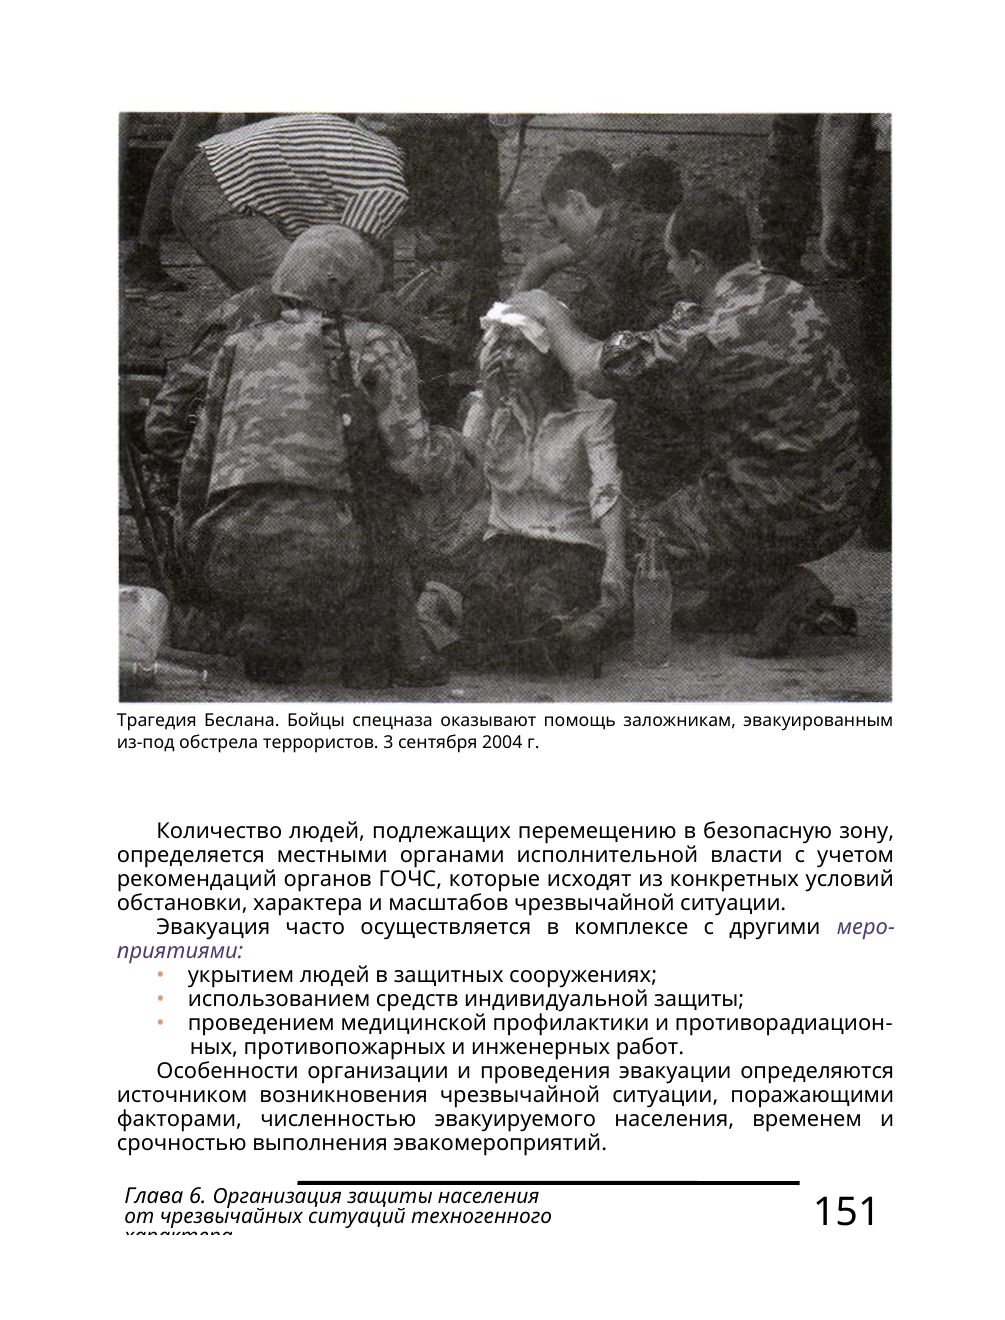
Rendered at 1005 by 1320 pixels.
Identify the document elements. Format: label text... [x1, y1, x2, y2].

list укрытием людей в защитных сооружениях; [117, 963, 895, 987]
text 151 [813, 1189, 881, 1234]
list использованием средств индивидуальной защиты; [117, 987, 895, 1011]
text от чрезвычайных ситуаций техногенного характера [124, 1208, 642, 1234]
text Количество людей, подлежащих перемещению в безопасную зону, определяется местными органами исполнительной власти с учетом рекомендаций органов ГОЧС, которые исходят из конкретных условий обстановки, характера и масштабов чрезвычайной ситуации. [117, 819, 895, 915]
list проведением медицинской профилактики и противорадиационных, противопожарных и инженерных работ. [156, 1011, 895, 1059]
text Особенности организации и проведения эвакуации определяются источником возникновения чрезвычайной ситуации, поражающими факторами, численностью эвакуируемого населения, временем и срочностью выполнения эвакомероприятий. [117, 1059, 895, 1155]
text Глава 6. Организация защиты населения [124, 1188, 642, 1208]
text Трагедия Беслана. Бойцы спецназа оказывают помощь заложникам, эвакуированным из-под обстрела террористов. 3 сентября 2004 г. [117, 710, 894, 753]
picture [116, 110, 894, 705]
text Эвакуация часто осуществляется в комплексе с другими мероприятиями: [117, 915, 895, 963]
